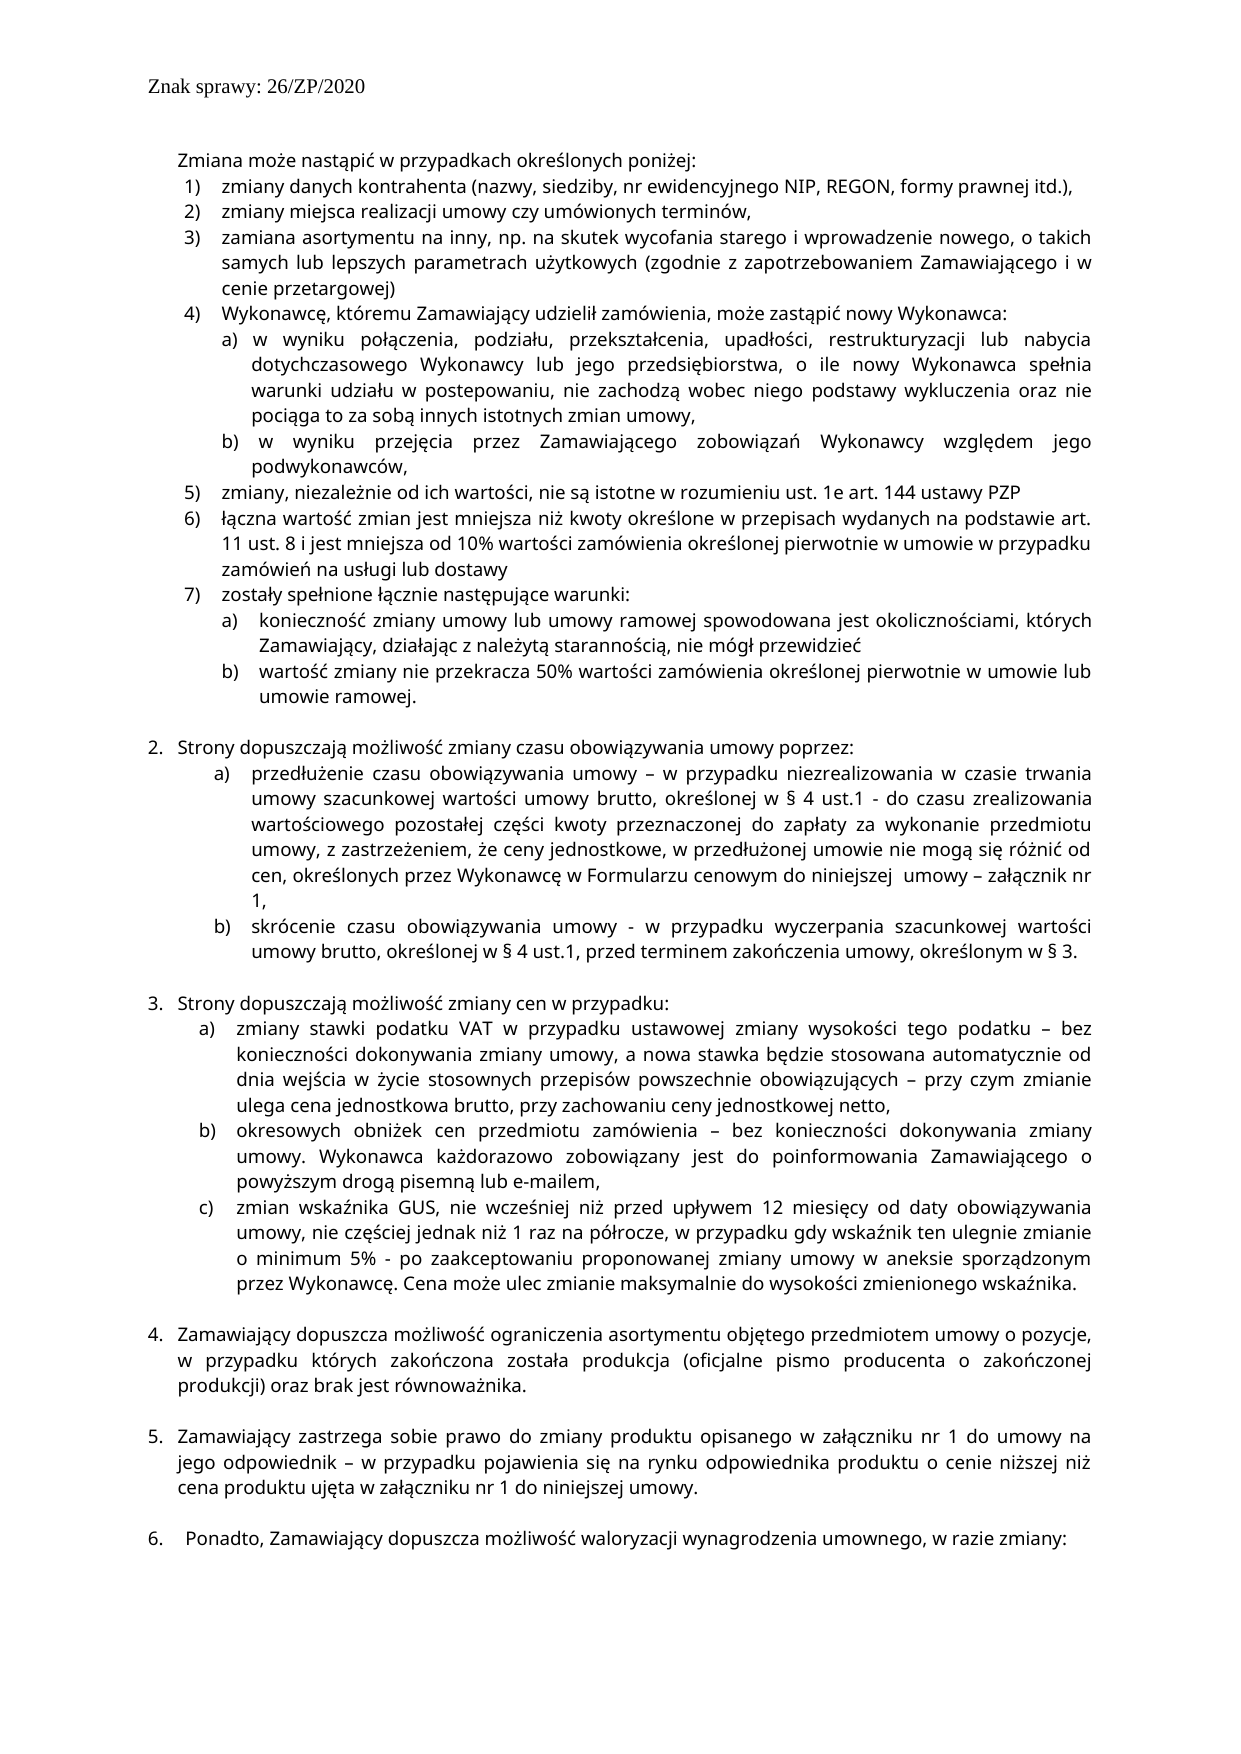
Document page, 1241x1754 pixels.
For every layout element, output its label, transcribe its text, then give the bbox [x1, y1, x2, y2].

list zmiany, niezależnie od ich wartości, nie są istotne w rozumieniu ust. 1e art. 144 ustawy PZP [184, 479, 1093, 505]
list zmian wskaźnika GUS, nie wcześniej niż przed upływem 12 miesięcy od daty obowiązywania umowy, nie częściej jednak niż 1 raz na półrocze, w przypadku gdy wskaźnik ten ulegnie zmianie o minimum 5% - po zaakceptowaniu proponowanej zmiany umowy w aneksie sporządzonym przez Wykonawcę. Cena może ulec zmianie maksymalnie do wysokości zmienionego wskaźnika. [199, 1194, 1093, 1296]
list konieczność zmiany umowy lub umowy ramowej spowodowana jest okolicznościami, których Zamawiający, działając z należytą starannością, nie mógł przewidzieć [221, 607, 1093, 658]
list zmiany miejsca realizacji umowy czy umówionych terminów, [184, 199, 1093, 224]
list Zmiana może nastąpić w przypadkach określonych poniżej: [177, 148, 1093, 173]
list zostały spełnione łącznie następujące warunki: [184, 581, 1093, 607]
list Zamawiający zastrzega sobie prawo do zmiany produktu opisanego w załączniku nr 1 do umowy na jego odpowiednik – w przypadku pojawienia się na rynku odpowiednika produktu o cenie niższej niż cena produktu ujęta w załączniku nr 1 do niniejszej umowy. [148, 1424, 1093, 1500]
list okresowych obniżek cen przedmiotu zamówienia – bez konieczności dokonywania zmiany umowy. Wykonawca każdorazowo zobowiązany jest do poinformowania Zamawiającego o powyższym drogą pisemną lub e-mailem, [199, 1117, 1093, 1194]
list a) w wyniku połączenia, podziału, przekształcenia, upadłości, restrukturyzacji lub nabycia dotychczasowego Wykonawcy lub jego przedsiębiorstwa, o ile nowy Wykonawca spełnia warunki udziału w postepowaniu, nie zachodzą wobec niego podstawy wykluczenia oraz nie pociąga to za sobą innych istotnych zmian umowy, [221, 326, 1093, 428]
list przedłużenie czasu obowiązywania umowy – w przypadku niezrealizowania w czasie trwania umowy szacunkowej wartości umowy brutto, określonej w § 4 ust.1 - do czasu zrealizowania wartościowego pozostałej części kwoty przeznaczonej do zapłaty za wykonanie przedmiotu umowy, z zastrzeżeniem, że ceny jednostkowe, w przedłużonej umowie nie mogą się różnić od cen, określonych przez Wykonawcę w Formularzu cenowym do niniejszej umowy – załącznik nr 1, [213, 760, 1093, 913]
list Strony dopuszczają możliwość zmiany czasu obowiązywania umowy poprzez: [148, 734, 1093, 760]
list Wykonawcę, któremu Zamawiający udzielił zamówienia, może zastąpić nowy Wykonawca: [184, 301, 1093, 326]
list Zamawiający dopuszcza możliwość ograniczenia asortymentu objętego przedmiotem umowy o pozycje, w przypadku których zakończona została produkcja (oficjalne pismo producenta o zakończonej produkcji) oraz brak jest równoważnika. [148, 1322, 1093, 1398]
list b) w wyniku przejęcia przez Zamawiającego zobowiązań Wykonawcy względem jego podwykonawców, [221, 428, 1093, 479]
list zmiany danych kontrahenta (nazwy, siedziby, nr ewidencyjnego NIP, REGON, formy prawnej itd.), [184, 173, 1093, 199]
list skrócenie czasu obowiązywania umowy - w przypadku wyczerpania szacunkowej wartości umowy brutto, określonej w § 4 ust.1, przed terminem zakończenia umowy, określonym w § 3. [213, 913, 1093, 964]
list zmiany stawki podatku VAT w przypadku ustawowej zmiany wysokości tego podatku – bez konieczności dokonywania zmiany umowy, a nowa stawka będzie stosowana automatycznie od dnia wejścia w życie stosownych przepisów powszechnie obowiązujących – przy czym zmianie ulega cena jednostkowa brutto, przy zachowaniu ceny jednostkowej netto, [199, 1015, 1093, 1117]
list Strony dopuszczają możliwość zmiany cen w przypadku: [148, 990, 1093, 1015]
list Ponadto, Zamawiający dopuszcza możliwość waloryzacji wynagrodzenia umownego, w razie zmiany: [148, 1526, 1093, 1551]
list wartość zmiany nie przekracza 50% wartości zamówienia określonej pierwotnie w umowie lub umowie ramowej. [221, 658, 1093, 709]
list zamiana asortymentu na inny, np. na skutek wycofania starego i wprowadzenie nowego, o takich samych lub lepszych parametrach użytkowych (zgodnie z zapotrzebowaniem Zamawiającego i w cenie przetargowej) [184, 224, 1093, 301]
list łączna wartość zmian jest mniejsza niż kwoty określone w przepisach wydanych na podstawie art. 11 ust. 8 i jest mniejsza od 10% wartości zamówienia określonej pierwotnie w umowie w przypadku zamówień na usługi lub dostawy [184, 505, 1093, 581]
